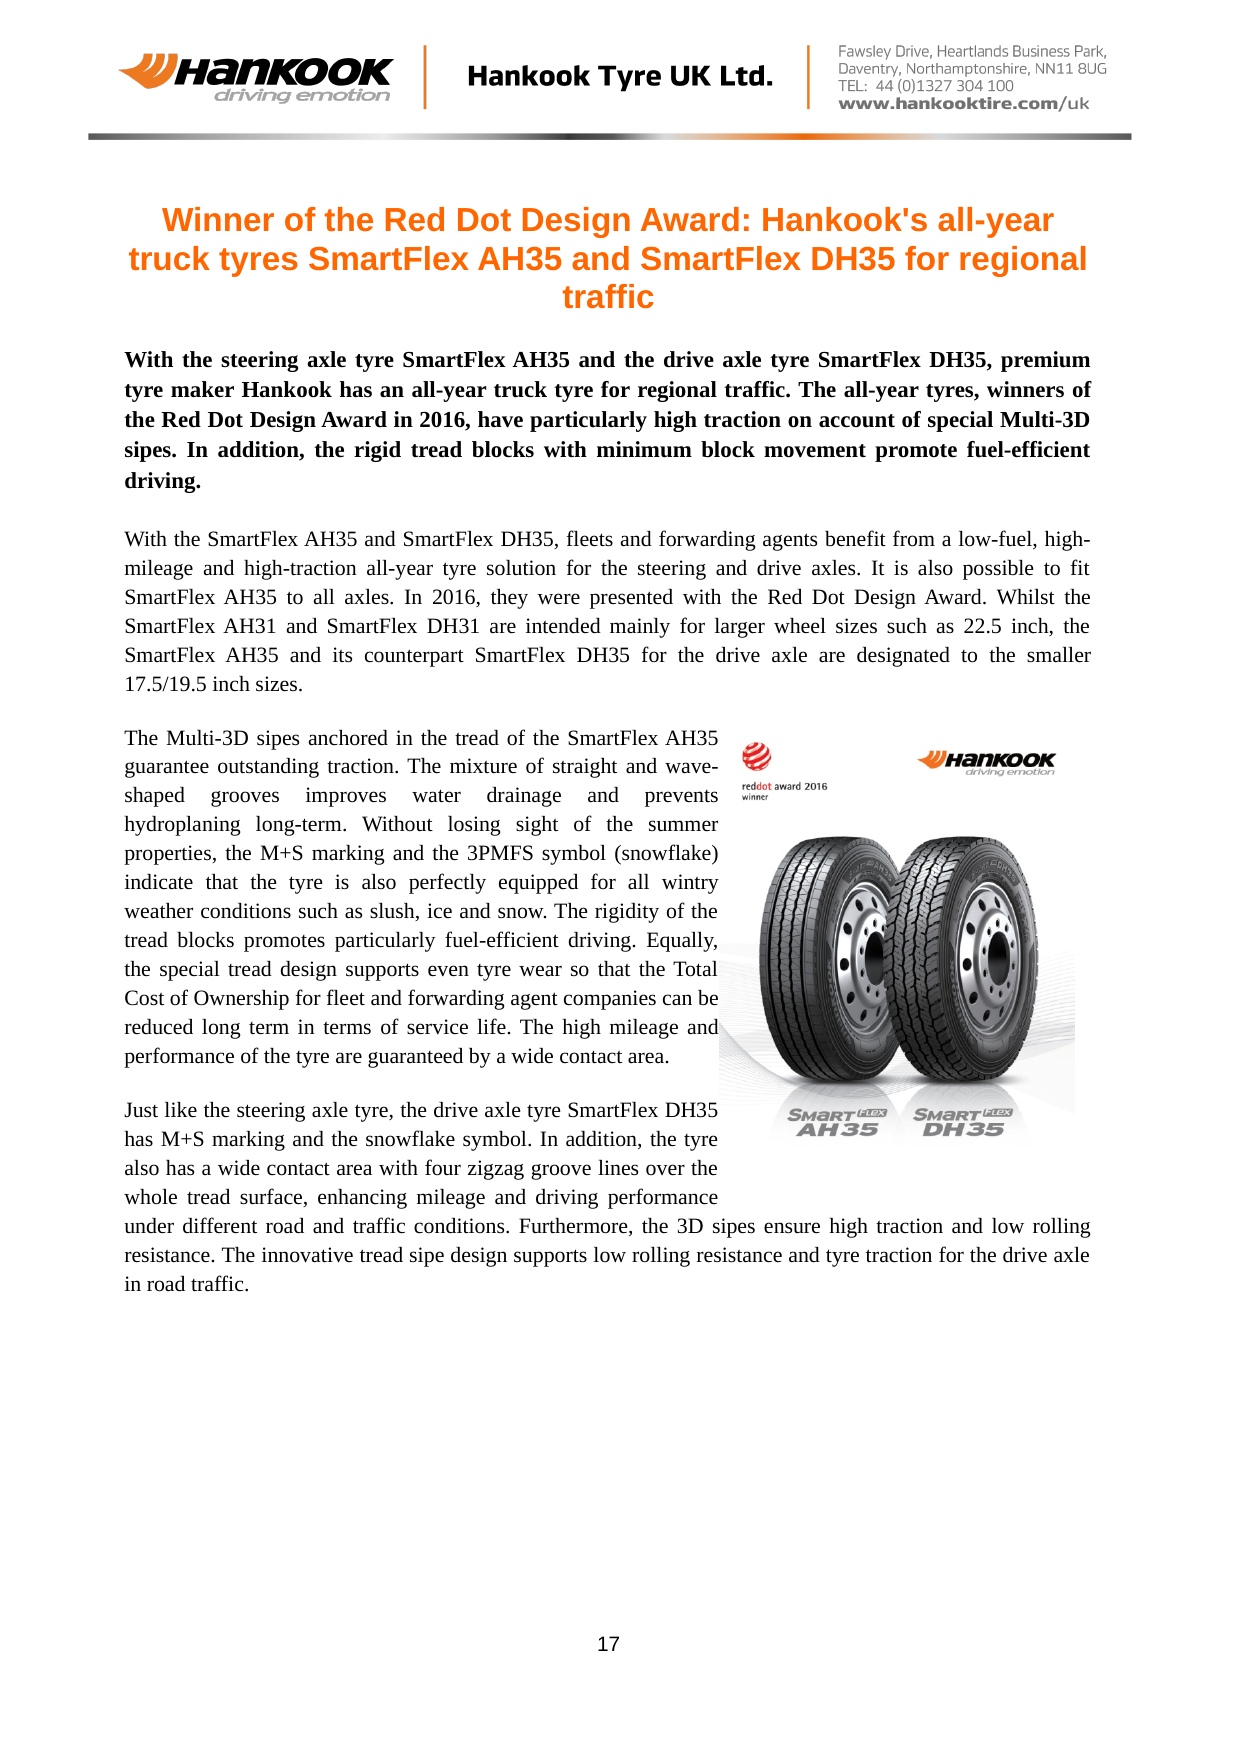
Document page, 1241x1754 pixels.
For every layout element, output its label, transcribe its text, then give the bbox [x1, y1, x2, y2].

text Just like the steering axle tyre, the drive axle tyre SmartFlex DH35 has M+S marking and the snowflake symbol. In addition, the tyre also has a wide contact area with four zigzag groove lines over the whole tread surface, enhancing mileage and driving performance under different road and traffic conditions. Furthermore, the 3D sipes ensure high traction and low rolling resistance. The innovative tread sipe design supports low rolling resistance and tyre traction for the drive axle in road traffic. [124, 1097, 1092, 1296]
picture [1, 0, 1218, 144]
text With the SmartFlex AH35 and SmartFlex DH35, fleets and forwarding agents benefit from a low-fuel, high-mileage and high-traction all-year tyre solution for the steering and drive axles. It is also possible to fit SmartFlex AH35 to all axles. In 2016, they were presented with the Red Dot Design Award. Whilst the SmartFlex AH31 and SmartFlex DH31 are intended mainly for larger wheel sizes such as 22.5 inch, the SmartFlex AH35 and its counterpart SmartFlex DH35 for the drive axle are designated to the smaller 17.5/19.5 inch sizes. [124, 526, 1092, 696]
picture [719, 1068, 1075, 1097]
text The Multi-3D sipes anchored in the tread of the SmartFlex AH35 guarantee outstanding traction. The mixture of straight and wave-shaped grooves improves water drainage and prevents hydroplaning long-term. Without losing sight of the summer properties, the M+S marking and the 3PMFS symbol (snowflake) indicate that the tyre is also perfectly equipped for all wintry weather conditions such as slush, ice and snow. The rigidity of the tread blocks promotes particularly fuel-efficient driving. Equally, the special tread design supports even tyre wear so that the Total Cost of Ownership for fleet and forwarding agent companies can be reduced long term in terms of service life. The high mileage and performance of the tyre are guaranteed by a wide contact area. [124, 724, 1092, 1068]
text With the steering axle tyre SmartFlex AH35 and the drive axle tyre SmartFlex DH35, premium tyre maker Hankook has an all-year truck tyre for regional traffic. The all-year tyres, winners of the Red Dot Design Award in 2016, have particularly high traction on account of special Multi-3D sipes. In addition, the rigid tread blocks with minimum block movement promote fuel-efficient driving. [124, 346, 1092, 493]
text Winner of the Red Dot Design Award: Hankook's all-year truck tyres SmartFlex AH35 and SmartFlex DH35 for regional traffic [124, 200, 1092, 316]
